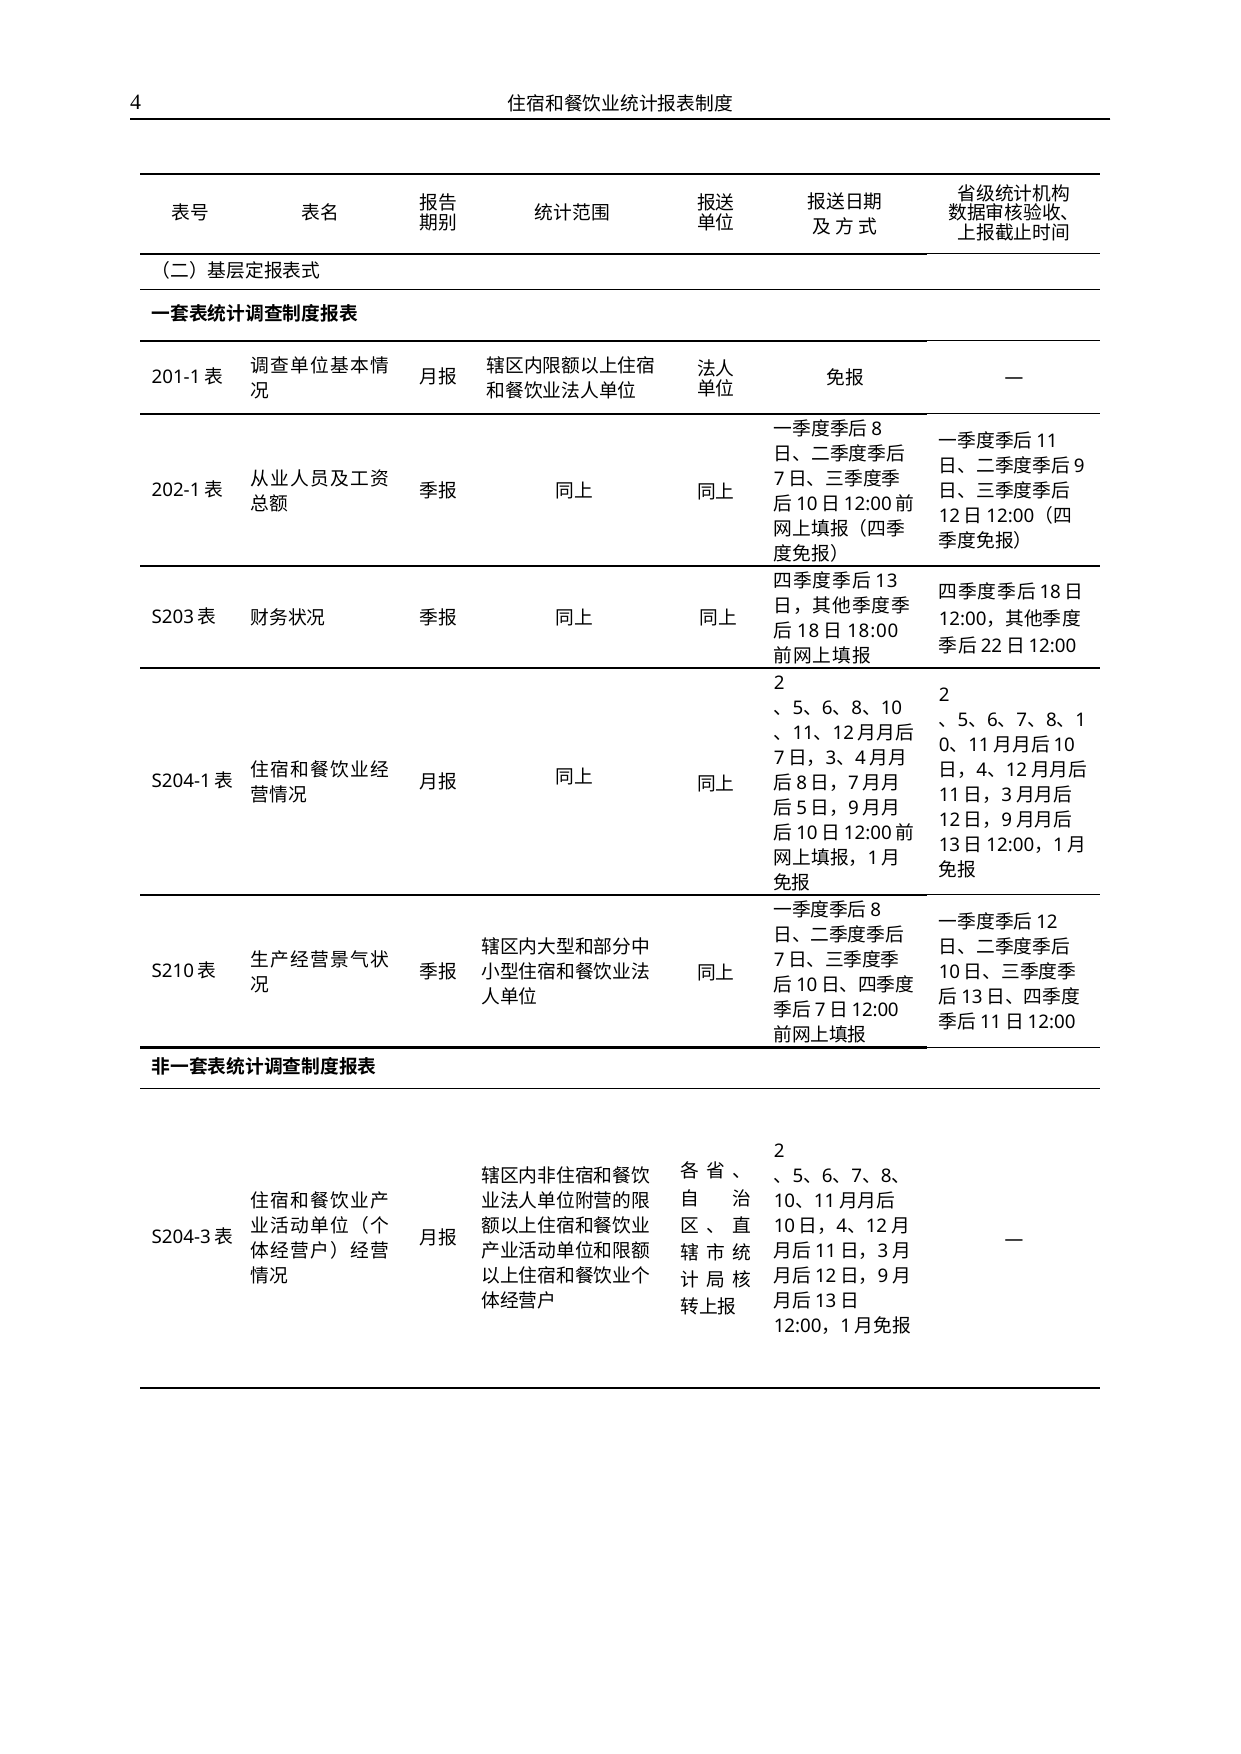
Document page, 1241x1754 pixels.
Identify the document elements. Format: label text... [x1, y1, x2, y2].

table_cell 同上 [669, 415, 762, 565]
table_header 报送日期 及 方 式 [762, 175, 927, 253]
table_cell 季报 [401, 567, 475, 667]
table_cell 四季度季后13日，其他季度季后18日18:00前网上填报 [762, 567, 927, 667]
table_cell 月报 [401, 342, 475, 413]
table_header 统计范围 [475, 175, 669, 253]
table_cell 辖区内非住宿和餐饮业法人单位附营的限额以上住宿和餐饮业产业活动单位和限额以上住宿和餐饮业个体经营户 [475, 1089, 669, 1387]
table_cell 一季度季后8日、二季度季后7日、三季度季后10日、四季度季后7日12:00前网上填报 [762, 896, 927, 1046]
table_cell 同上 [475, 415, 669, 565]
table_cell 法人 单位 [669, 342, 762, 413]
table_cell S203表 [140, 567, 239, 667]
table_cell 四季度季后18日12:00，其他季度季后22日12:00 [927, 567, 1100, 667]
table_cell 2、5、6、7、8、10、11月月后10日，4、12月月后11日，3月月后12日，9月月后13日12:00，1月免报 [762, 1089, 927, 1387]
table_cell — [927, 1089, 1100, 1387]
table_cell 调查单位基本情况 [239, 342, 401, 413]
table_cell 免报 [762, 342, 927, 413]
table_cell 一套表统计调查制度报表 [140, 290, 1100, 339]
table_cell 2、5、6、8、10、11、12月月后7日，3、4月月后8日，7月月后5日，9月月后10日12:00前网上填报，1月免报 [762, 669, 927, 894]
table_cell 月报 [401, 669, 475, 894]
table_cell 辖区内限额以上住宿和餐饮业法人单位 [475, 342, 669, 413]
table_cell S204-3表 [140, 1089, 239, 1387]
table_cell 同上 [475, 669, 669, 894]
table_cell 同上 [669, 567, 762, 667]
table_cell 201-1表 [140, 342, 239, 413]
table_cell 同上 [669, 669, 762, 894]
table_cell 财务状况 [239, 567, 401, 667]
table_cell 非一套表统计调查制度报表 [140, 1048, 1100, 1088]
table_cell S210表 [140, 896, 239, 1046]
table_cell 从业人员及工资总额 [239, 415, 401, 565]
table_header 表号 [140, 175, 239, 253]
table_cell 辖区内大型和部分中小型住宿和餐饮业法人单位 [475, 896, 669, 1046]
table_cell 202-1表 [140, 415, 239, 565]
table_cell 住宿和餐饮业经营情况 [239, 669, 401, 894]
table_cell 季报 [401, 415, 475, 565]
table_header 报告 期别 [401, 175, 475, 253]
table_header 表名 [239, 175, 401, 253]
table_cell 2、5、6、7、8、10、11月月后10日，4、12月月后11日，3月月后12日，9月月后13日12:00，1月免报 [927, 669, 1100, 894]
table_cell — [927, 341, 1100, 413]
table_cell 季报 [401, 896, 475, 1046]
table_header 省级统计机构 数据审核验收、 上报截止时间 [927, 175, 1100, 253]
table_cell 一季度季后12日、二季度季后10日、三季度季后13日、四季度季后11日12:00 [927, 895, 1100, 1046]
table_cell 一季度季后11日、二季度季后9日、三季度季后12日12:00（四季度免报） [927, 414, 1100, 565]
table_cell 同上 [669, 896, 762, 1046]
table_cell 月报 [401, 1089, 475, 1387]
table_header 报送 单位 [669, 175, 762, 253]
table_cell 一季度季后8日、二季度季后7日、三季度季后10日12:00前网上填报（四季度免报） [762, 415, 927, 565]
table_cell 生产经营景气状况 [239, 896, 401, 1046]
table_cell 各省、自治区、直辖市统计局核转上报 [669, 1089, 762, 1387]
table_cell 同上 [475, 567, 669, 667]
table_cell 住宿和餐饮业产业活动单位（个体经营户）经营情况 [239, 1089, 401, 1387]
table_cell （二）基层定报表式 [140, 254, 1100, 289]
table_cell S204-1表 [140, 669, 239, 894]
